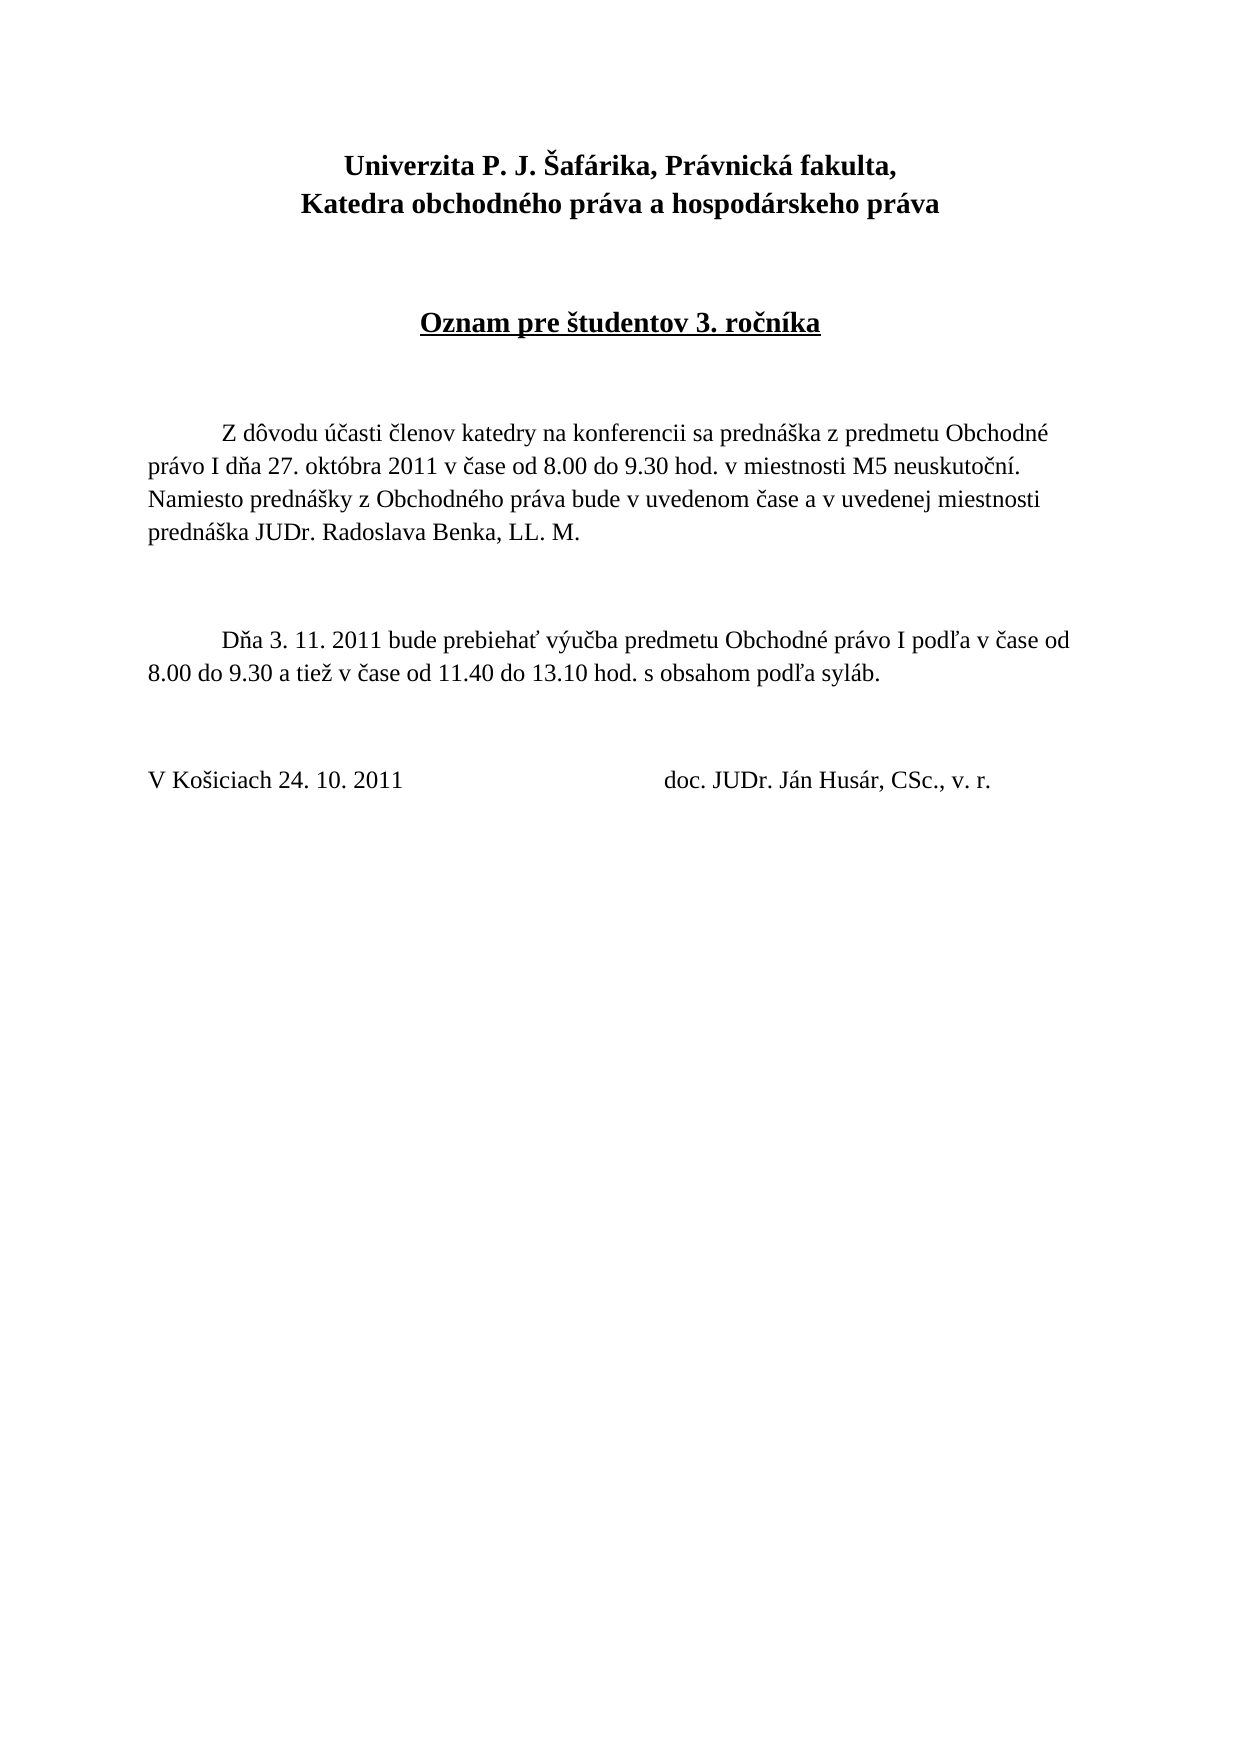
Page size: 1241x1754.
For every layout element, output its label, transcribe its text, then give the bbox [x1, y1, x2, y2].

text V Košiciach 24. 10. 2011 doc. JUDr. Ján Husár, CSc., v. r. [148, 766, 1093, 794]
text Oznam pre študentov 3. ročníka [148, 305, 1093, 338]
text Univerzita P. J. Šafárika, Právnická fakulta, Katedra obchodného práva a hospodárskeho práva [148, 148, 1093, 220]
text Dňa 3. 11. 2011 bude prebiehať výučba predmetu Obchodné právo I podľa v čase od 8.00 do 9.30 a tiež v čase od 11.40 do 13.10 hod. s obsahom podľa syláb. [148, 625, 1093, 687]
text Z dôvodu účasti členov katedry na konferencii sa prednáška z predmetu Obchodné právo I dňa 27. októbra 2011 v čase od 8.00 do 9.30 hod. v miestnosti M5 neuskutoční. Namiesto prednášky z Obchodného práva bude v uvedenom čase a v uvedenej miestnosti prednáška JUDr. Radoslava Benka, LL. M. [148, 418, 1093, 546]
